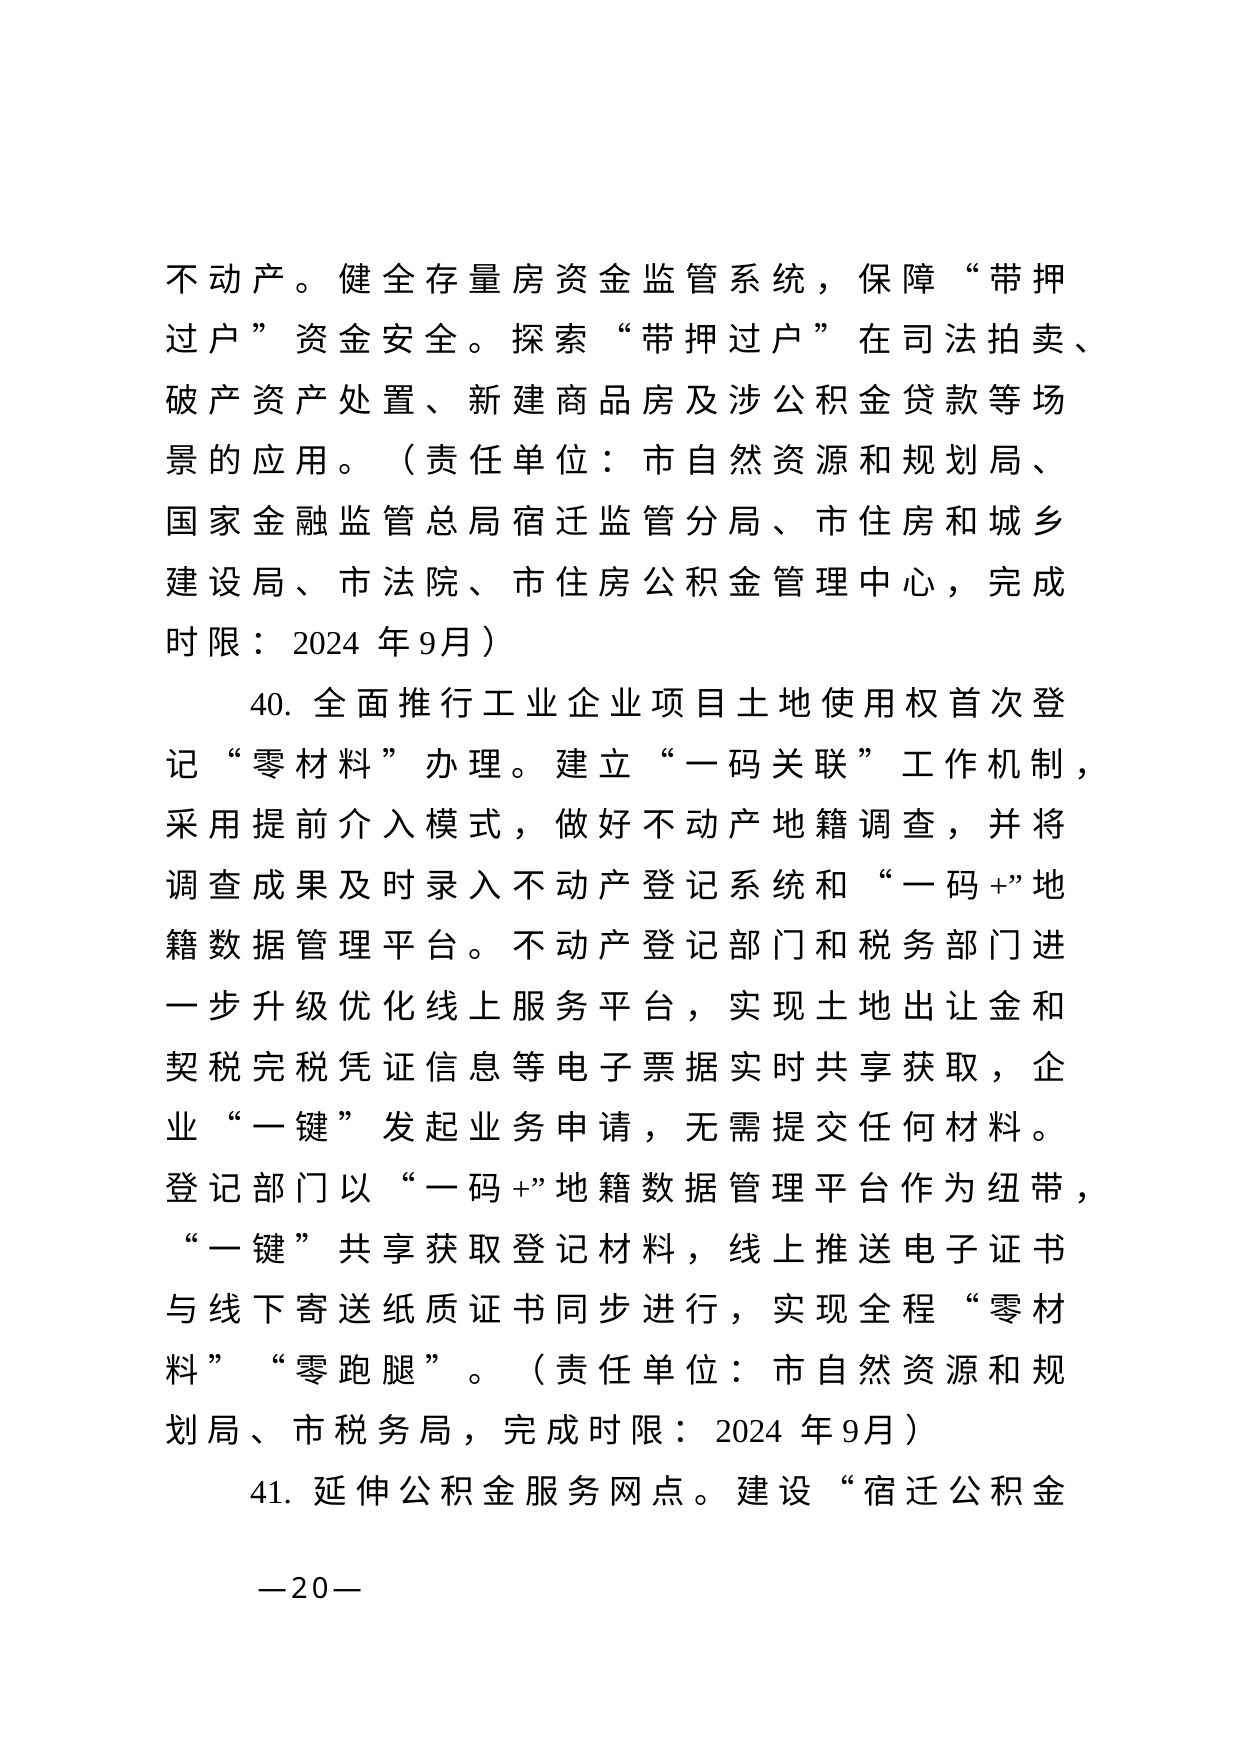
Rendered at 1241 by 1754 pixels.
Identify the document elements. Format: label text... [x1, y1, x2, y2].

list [165, 1459, 1075, 1519]
list 全面推行工业企业项目土地使用权首次登记“零材料”办理。建立“一码关联”工作机制，采用提前介入模式，做好不动产地籍调查，并将调查成果及时录入不动产登记系统和“一码+”地籍数据管理平台。不动产登记部门和税务部门进一步升级优化线上服务平台，实现土地出让金和契税完税凭证信息等电子票据实时共享获取，企业“一键”发起业务申请，无需提交任何材料。登记部门以“一码+”地籍数据管理平台作为纽带，“一键”共享获取登记材料，线上推送电子证书与线下寄送纸质证书同步进行，实现全程“零材料”“零跑腿”。（责任单位：市自然资源和规划局、市税务局，完成时限：2024年9月） [165, 671, 1075, 1459]
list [165, 246, 1075, 671]
